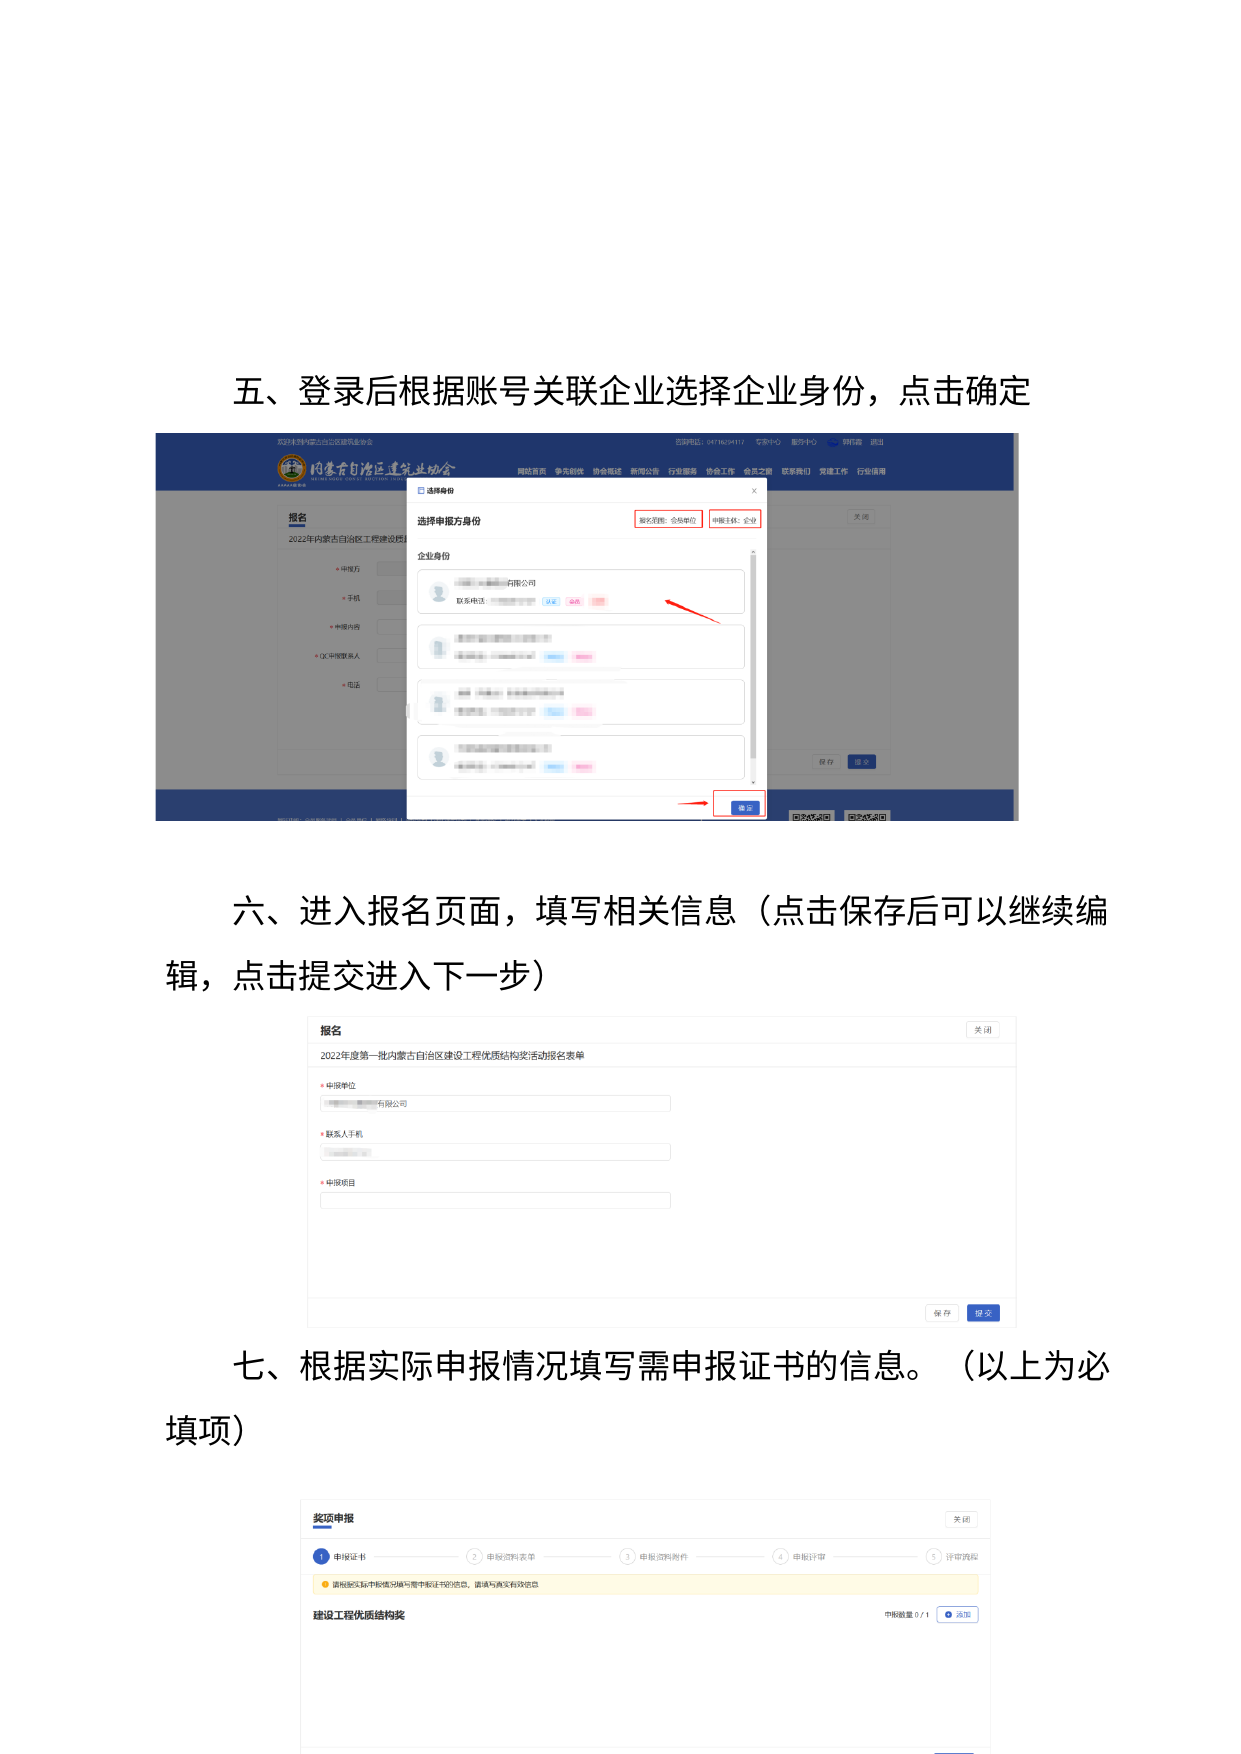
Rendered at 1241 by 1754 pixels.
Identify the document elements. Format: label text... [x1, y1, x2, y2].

list 六、进入报名页面，填写相关信息（点击保存后可以继续编辑，点击提交进入下一步） [165, 877, 1110, 1007]
picture [165, 1007, 1030, 1332]
picture [160, 1485, 1023, 1754]
picture [155, 433, 1019, 821]
list 七、根据实际申报情况填写需申报证书的信息。（以上为必填项） [165, 1332, 1110, 1462]
list 五、登录后根据账号关联企业选择企业身份，点击确定 [165, 357, 1110, 422]
